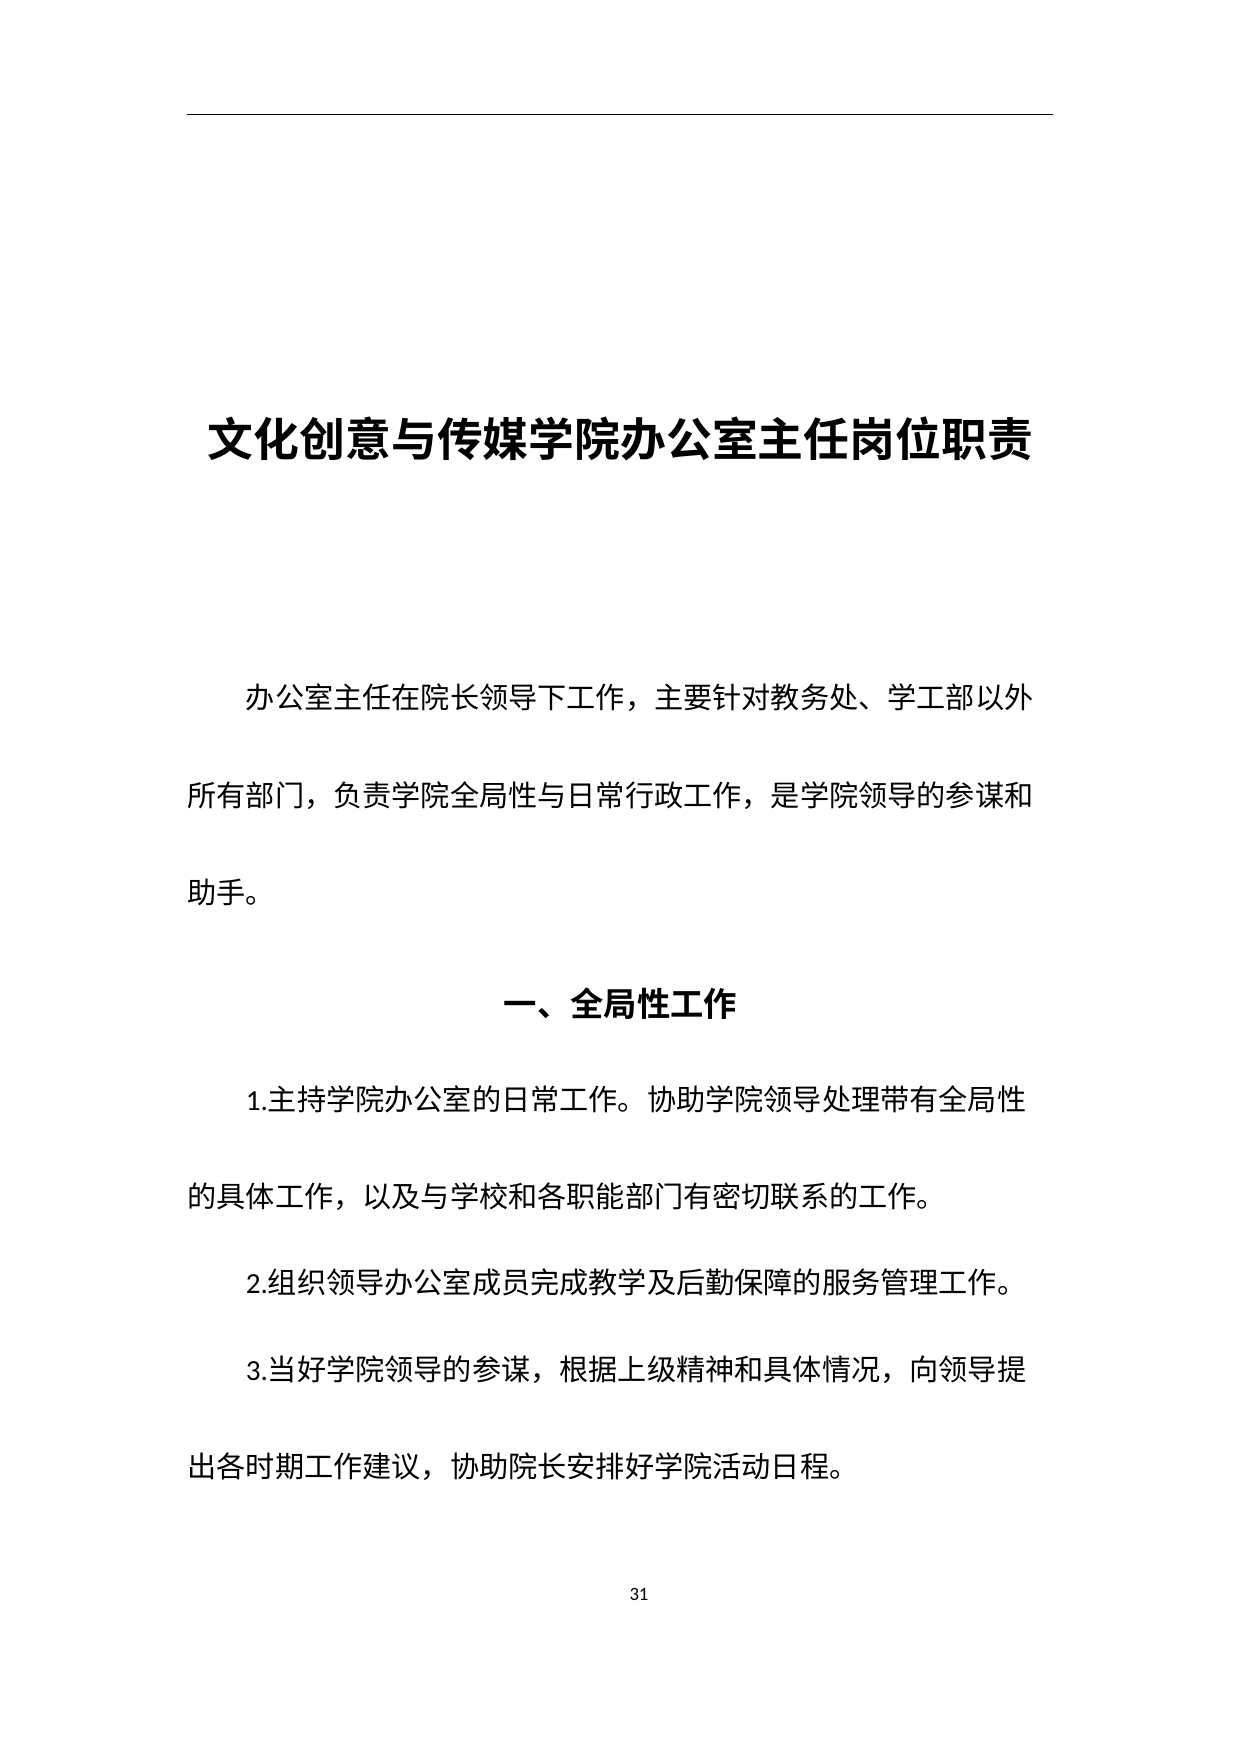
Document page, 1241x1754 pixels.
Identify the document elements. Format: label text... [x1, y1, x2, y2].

text 3.当好学院领导的参谋，根据上级精神和具体情况，向领导提出各时期工作建议，协助院长安排好学院活动日程。 [187, 1335, 1053, 1497]
text 办公室主任在院长领导下工作，主要针对教务处、学工部以外所有部门，负责学院全局性与日常行政工作，是学院领导的参谋和助手。 [187, 664, 1053, 924]
subtitle 一、全局性工作 [187, 970, 1053, 1035]
text 2.组织领导办公室成员完成教学及后勤保障的服务管理工作。 [187, 1249, 1053, 1314]
text 1.主持学院办公室的日常工作。协助学院领导处理带有全局性的具体工作，以及与学校和各职能部门有密切联系的工作。 [187, 1065, 1053, 1228]
subtitle 文化创意与传媒学院办公室主任岗位职责 [187, 388, 1053, 485]
